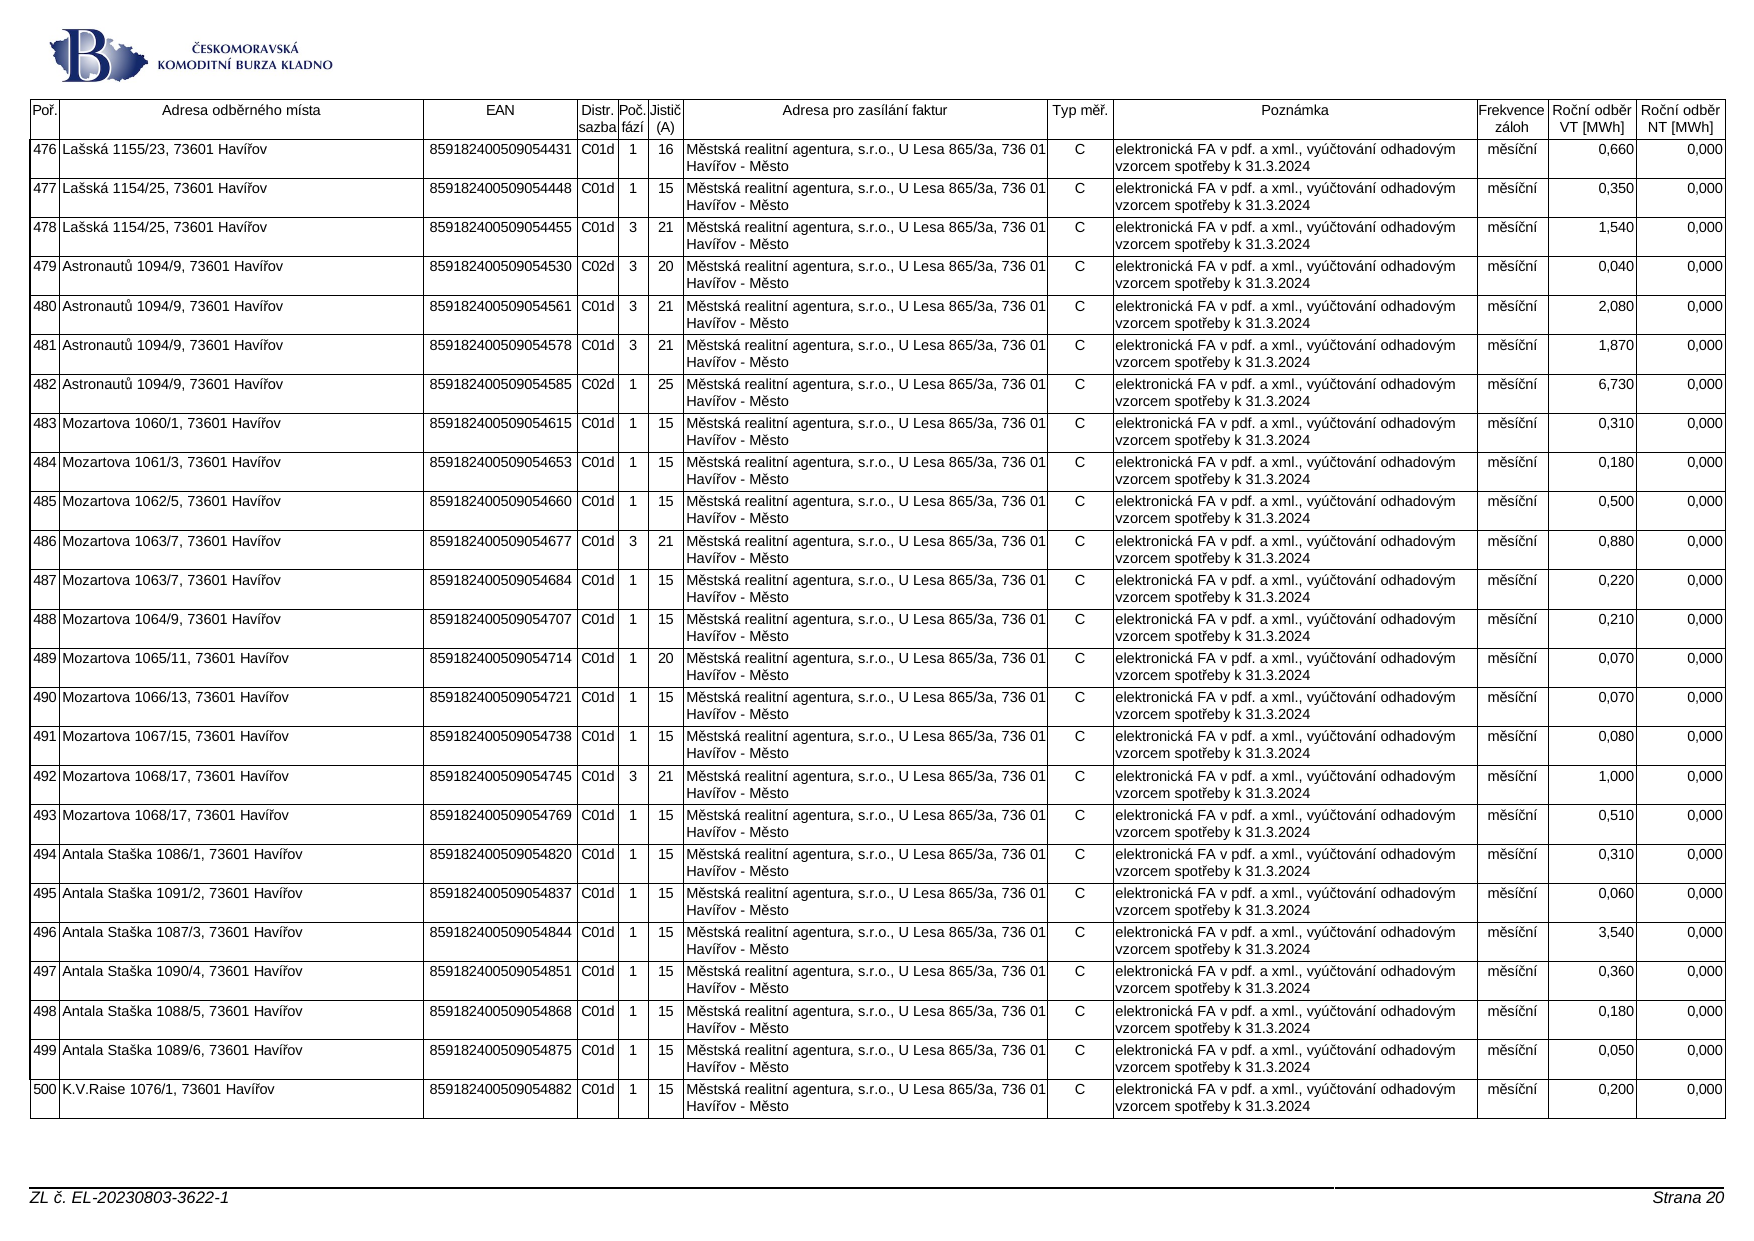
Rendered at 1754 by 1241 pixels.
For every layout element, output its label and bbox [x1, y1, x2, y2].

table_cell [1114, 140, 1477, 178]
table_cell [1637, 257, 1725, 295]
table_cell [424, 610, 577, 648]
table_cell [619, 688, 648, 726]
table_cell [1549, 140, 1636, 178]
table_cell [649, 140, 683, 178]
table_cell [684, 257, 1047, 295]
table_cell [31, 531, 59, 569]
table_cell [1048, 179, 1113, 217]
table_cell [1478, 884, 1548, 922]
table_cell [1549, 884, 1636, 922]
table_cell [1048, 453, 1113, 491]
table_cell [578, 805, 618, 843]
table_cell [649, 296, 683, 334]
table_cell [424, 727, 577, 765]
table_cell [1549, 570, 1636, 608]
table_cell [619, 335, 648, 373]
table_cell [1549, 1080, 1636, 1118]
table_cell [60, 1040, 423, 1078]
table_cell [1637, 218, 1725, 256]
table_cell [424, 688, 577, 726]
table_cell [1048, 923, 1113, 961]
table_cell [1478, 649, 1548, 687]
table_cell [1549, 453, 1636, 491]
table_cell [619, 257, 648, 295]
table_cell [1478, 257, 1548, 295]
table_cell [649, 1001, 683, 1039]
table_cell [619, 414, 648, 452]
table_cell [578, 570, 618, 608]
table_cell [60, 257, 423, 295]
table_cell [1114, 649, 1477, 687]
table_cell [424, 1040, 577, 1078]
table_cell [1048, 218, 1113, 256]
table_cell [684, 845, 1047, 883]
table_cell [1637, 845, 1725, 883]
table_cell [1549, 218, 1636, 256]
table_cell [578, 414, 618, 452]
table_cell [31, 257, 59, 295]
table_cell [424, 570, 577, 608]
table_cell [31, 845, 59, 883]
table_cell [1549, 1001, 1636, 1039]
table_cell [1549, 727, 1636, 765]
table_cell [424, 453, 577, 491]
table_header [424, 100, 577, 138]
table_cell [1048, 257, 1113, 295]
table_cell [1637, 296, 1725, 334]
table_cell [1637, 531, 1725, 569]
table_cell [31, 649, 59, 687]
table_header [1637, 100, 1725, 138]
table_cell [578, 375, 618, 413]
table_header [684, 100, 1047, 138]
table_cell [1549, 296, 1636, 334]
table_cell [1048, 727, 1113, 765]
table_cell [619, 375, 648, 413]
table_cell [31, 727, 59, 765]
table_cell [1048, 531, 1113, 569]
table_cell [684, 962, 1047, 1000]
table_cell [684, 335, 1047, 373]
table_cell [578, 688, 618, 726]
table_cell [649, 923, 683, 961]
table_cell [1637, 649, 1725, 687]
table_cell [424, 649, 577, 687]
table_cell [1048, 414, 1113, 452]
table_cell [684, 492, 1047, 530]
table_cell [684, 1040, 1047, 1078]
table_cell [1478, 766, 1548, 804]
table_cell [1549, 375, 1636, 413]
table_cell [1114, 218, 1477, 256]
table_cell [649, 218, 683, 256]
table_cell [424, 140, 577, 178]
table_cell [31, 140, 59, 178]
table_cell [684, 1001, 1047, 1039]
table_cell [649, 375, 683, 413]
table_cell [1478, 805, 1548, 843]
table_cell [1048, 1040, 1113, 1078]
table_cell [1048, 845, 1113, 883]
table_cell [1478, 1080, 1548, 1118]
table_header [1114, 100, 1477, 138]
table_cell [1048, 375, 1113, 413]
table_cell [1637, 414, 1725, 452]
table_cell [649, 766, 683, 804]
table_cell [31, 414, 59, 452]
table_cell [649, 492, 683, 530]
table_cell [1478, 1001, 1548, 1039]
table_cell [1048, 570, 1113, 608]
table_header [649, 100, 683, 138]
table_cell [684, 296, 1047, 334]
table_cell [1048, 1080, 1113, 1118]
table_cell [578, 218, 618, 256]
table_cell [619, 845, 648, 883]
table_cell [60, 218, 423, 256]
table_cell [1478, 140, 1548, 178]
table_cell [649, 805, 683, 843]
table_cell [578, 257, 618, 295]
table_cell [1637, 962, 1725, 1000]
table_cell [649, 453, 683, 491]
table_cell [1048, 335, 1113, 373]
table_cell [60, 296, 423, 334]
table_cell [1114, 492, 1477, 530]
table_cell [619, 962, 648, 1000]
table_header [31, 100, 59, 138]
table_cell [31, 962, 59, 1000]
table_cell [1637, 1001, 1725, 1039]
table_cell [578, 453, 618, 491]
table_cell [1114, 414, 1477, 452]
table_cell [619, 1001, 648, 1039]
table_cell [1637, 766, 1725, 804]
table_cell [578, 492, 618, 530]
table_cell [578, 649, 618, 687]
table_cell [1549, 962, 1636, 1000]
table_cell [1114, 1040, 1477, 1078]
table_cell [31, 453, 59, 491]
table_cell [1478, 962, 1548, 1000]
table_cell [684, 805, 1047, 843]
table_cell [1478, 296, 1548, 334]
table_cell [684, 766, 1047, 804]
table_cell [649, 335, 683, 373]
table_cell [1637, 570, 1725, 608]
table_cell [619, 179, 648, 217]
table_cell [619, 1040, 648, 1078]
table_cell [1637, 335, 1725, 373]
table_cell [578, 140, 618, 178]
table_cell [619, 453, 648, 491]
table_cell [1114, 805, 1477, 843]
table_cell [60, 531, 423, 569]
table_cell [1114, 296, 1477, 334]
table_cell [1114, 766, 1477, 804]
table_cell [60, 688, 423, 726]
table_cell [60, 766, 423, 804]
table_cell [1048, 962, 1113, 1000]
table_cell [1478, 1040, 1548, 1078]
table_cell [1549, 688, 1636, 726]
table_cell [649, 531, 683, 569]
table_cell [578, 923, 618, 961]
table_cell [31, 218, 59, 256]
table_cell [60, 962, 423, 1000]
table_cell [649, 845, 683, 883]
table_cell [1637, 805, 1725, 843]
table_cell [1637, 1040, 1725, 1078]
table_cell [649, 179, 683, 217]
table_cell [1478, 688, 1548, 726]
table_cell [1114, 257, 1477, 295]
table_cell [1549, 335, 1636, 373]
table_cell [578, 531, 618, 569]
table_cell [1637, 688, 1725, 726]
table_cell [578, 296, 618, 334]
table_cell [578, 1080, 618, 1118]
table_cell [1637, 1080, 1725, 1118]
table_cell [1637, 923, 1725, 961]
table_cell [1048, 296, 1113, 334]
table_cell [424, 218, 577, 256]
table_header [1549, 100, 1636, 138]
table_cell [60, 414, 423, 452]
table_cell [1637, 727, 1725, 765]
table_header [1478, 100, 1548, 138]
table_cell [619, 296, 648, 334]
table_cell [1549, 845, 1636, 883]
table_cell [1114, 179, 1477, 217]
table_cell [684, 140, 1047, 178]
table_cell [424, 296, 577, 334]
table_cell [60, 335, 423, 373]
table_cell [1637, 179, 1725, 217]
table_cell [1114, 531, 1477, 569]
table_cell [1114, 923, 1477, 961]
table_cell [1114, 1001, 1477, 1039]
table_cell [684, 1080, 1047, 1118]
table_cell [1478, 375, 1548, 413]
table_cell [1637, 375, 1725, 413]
picture [48, 27, 333, 83]
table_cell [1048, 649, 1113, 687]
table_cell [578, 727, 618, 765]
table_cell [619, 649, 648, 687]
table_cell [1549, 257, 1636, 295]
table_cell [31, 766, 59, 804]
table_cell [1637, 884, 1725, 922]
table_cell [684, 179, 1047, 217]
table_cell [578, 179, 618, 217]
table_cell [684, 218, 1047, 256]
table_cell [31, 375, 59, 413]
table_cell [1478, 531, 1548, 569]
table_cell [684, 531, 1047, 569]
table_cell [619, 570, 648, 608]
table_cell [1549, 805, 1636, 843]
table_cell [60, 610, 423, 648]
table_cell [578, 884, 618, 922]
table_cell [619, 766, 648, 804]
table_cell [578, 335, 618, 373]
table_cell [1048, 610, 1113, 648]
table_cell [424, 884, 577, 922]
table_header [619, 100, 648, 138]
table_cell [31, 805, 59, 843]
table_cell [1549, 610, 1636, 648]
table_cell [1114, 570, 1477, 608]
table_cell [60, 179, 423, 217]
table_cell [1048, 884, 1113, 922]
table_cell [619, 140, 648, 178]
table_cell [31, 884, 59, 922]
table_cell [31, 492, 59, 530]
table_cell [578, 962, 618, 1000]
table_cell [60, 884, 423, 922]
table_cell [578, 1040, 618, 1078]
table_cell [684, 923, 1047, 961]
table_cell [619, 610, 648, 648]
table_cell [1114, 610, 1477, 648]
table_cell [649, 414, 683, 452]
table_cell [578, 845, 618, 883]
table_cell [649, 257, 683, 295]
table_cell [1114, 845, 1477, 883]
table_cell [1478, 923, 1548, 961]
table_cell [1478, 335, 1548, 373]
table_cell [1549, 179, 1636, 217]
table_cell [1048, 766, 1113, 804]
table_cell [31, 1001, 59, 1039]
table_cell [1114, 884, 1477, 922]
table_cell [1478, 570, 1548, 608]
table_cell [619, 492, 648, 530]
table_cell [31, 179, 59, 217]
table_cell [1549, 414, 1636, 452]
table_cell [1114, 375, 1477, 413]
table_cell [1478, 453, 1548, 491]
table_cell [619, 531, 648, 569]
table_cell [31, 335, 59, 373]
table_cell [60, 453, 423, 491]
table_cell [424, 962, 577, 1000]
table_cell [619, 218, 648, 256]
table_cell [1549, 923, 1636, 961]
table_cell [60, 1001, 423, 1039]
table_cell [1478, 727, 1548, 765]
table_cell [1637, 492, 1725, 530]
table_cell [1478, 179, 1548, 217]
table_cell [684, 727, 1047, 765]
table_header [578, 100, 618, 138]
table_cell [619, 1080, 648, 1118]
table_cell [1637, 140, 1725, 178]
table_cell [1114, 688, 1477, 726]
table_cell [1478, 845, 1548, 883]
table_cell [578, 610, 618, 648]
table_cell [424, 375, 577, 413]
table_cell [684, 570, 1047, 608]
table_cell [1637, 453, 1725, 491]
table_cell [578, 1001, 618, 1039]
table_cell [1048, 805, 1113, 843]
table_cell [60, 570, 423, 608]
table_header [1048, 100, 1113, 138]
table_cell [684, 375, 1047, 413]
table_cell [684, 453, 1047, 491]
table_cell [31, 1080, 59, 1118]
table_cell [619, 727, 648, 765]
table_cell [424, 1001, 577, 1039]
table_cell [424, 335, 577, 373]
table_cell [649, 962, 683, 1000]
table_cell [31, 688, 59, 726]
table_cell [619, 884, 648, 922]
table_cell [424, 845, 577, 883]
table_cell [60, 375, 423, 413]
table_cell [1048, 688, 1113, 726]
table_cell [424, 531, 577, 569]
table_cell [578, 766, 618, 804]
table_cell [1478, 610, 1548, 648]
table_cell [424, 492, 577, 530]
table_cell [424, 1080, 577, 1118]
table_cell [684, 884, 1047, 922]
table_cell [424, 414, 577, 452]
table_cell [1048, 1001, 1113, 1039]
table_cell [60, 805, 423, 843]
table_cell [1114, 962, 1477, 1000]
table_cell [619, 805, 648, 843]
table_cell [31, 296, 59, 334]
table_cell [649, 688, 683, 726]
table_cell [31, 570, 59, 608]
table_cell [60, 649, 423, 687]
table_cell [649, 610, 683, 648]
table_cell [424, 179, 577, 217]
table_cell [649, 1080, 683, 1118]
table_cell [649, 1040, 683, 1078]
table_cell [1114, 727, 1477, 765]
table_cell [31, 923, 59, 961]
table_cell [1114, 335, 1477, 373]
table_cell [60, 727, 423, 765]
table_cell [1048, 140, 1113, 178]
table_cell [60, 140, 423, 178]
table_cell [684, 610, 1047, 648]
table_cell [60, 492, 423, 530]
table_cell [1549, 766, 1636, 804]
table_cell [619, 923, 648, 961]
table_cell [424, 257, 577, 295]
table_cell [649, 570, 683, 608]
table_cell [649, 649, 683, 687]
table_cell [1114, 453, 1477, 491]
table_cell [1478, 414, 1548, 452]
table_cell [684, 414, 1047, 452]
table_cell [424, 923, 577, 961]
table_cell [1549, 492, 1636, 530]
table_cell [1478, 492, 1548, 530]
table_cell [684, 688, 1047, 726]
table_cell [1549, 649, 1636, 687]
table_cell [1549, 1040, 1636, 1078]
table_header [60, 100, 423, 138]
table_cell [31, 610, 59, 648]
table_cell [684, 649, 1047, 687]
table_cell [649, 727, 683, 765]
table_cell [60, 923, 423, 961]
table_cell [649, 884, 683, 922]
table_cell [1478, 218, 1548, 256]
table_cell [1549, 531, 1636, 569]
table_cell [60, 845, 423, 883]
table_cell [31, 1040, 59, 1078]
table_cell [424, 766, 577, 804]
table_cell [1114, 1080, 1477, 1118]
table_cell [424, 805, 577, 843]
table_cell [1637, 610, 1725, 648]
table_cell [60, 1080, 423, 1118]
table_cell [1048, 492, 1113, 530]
